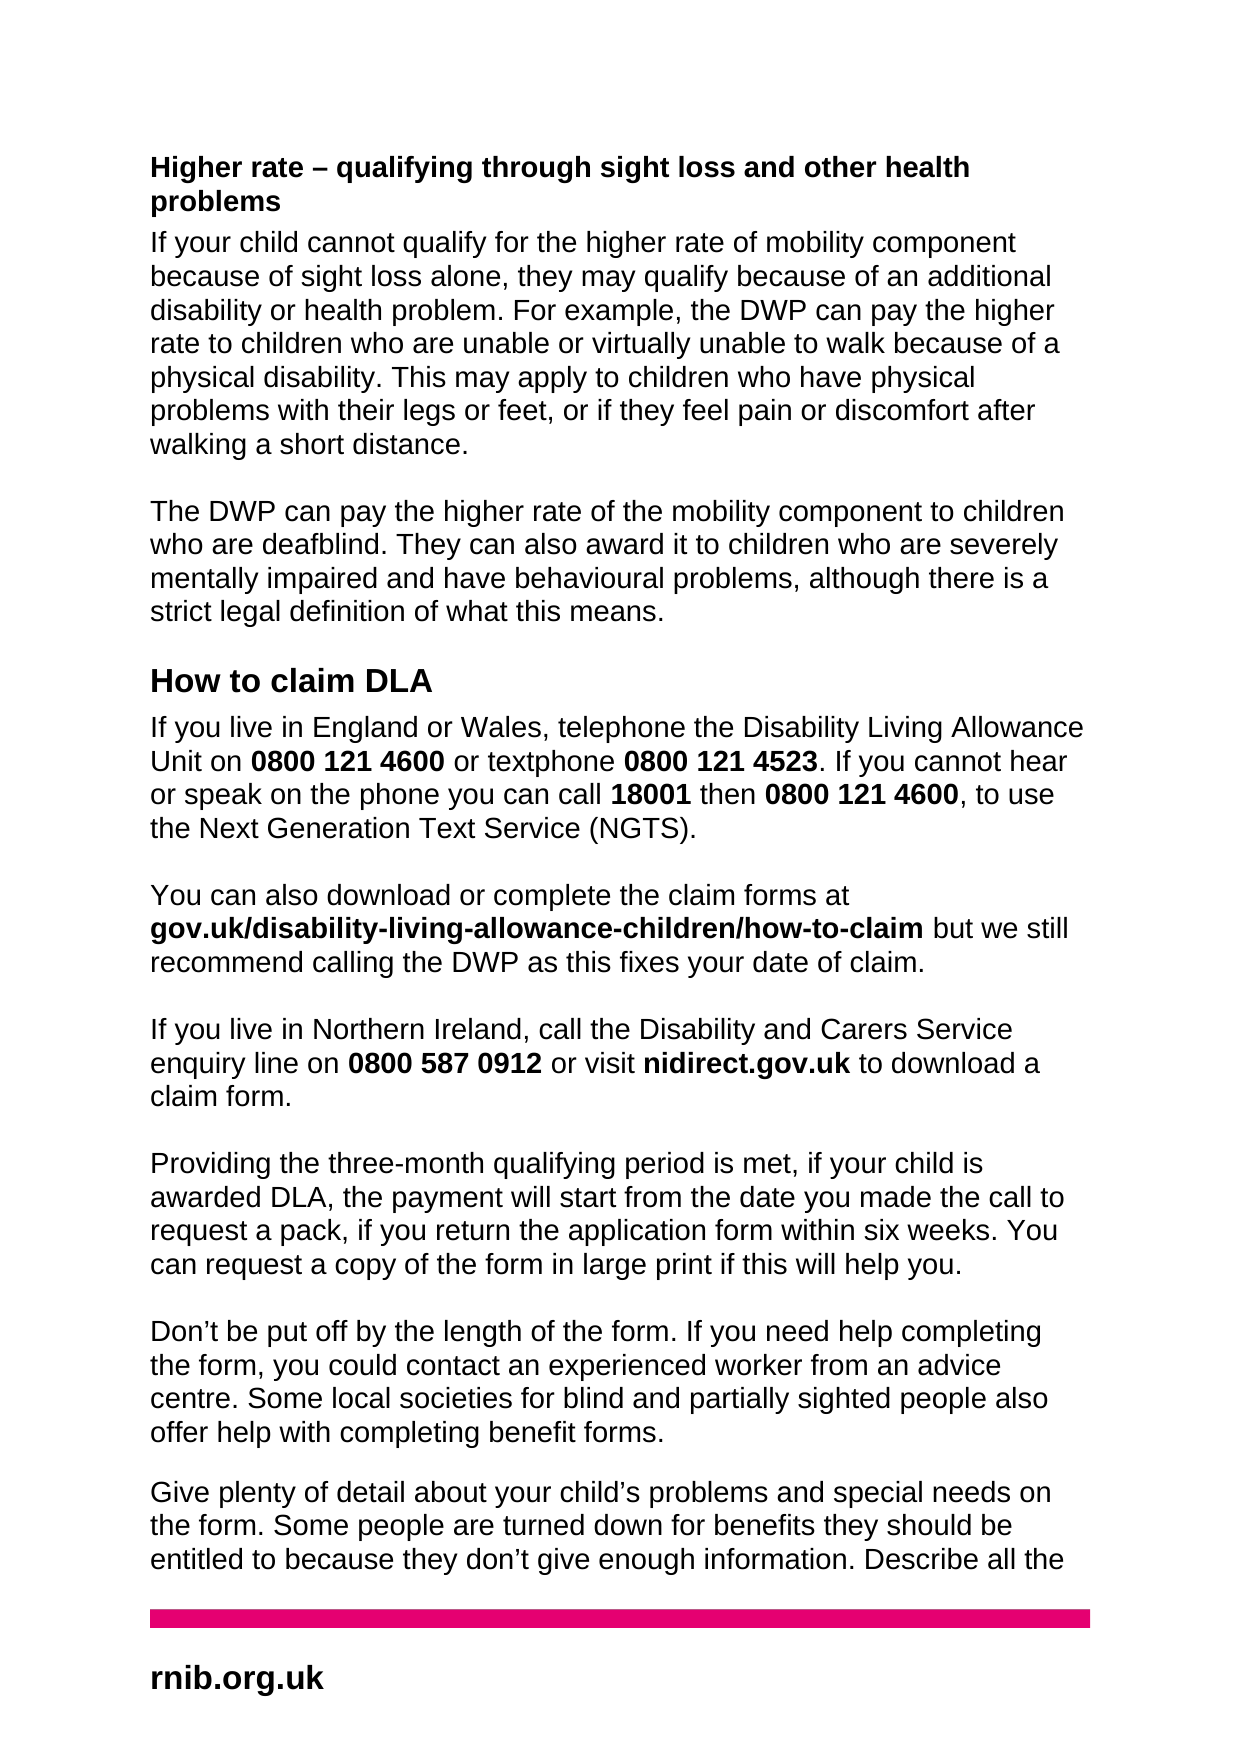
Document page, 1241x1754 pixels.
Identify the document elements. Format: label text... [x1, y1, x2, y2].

subtitle How to claim DLA [150, 661, 1090, 700]
text If you live in England or Wales, telephone the Disability Living Allowance Unit on 0800 121 4600 or textphone 0800 121 4523. If you cannot hear or speak on the phone you can call 18001 then 0800 121 4600, to use the Next Generation Text Service (NGTS). [150, 710, 1090, 844]
subtitle Higher rate – qualifying through sight loss and other health problems [150, 150, 1090, 217]
text If your child cannot qualify for the higher rate of mobility component because of sight loss alone, they may qualify because of an additional disability or health problem. For example, the DWP can pay the higher rate to children who are unable or virtually unable to walk because of a physical disability. This may apply to children who have physical problems with their legs or feet, or if they feel pain or discomfort after walking a short distance. [150, 225, 1090, 460]
text If you live in Northern Ireland, call the Disability and Carers Service enquiry line on 0800 587 0912 or visit nidirect.gov.uk to download a claim form. [150, 1012, 1090, 1113]
text You can also download or complete the claim forms at gov.uk/disability-living-allowance-children/how-to-claim but we still recommend calling the DWP as this fixes your date of claim. [150, 878, 1090, 979]
text Providing the three-month qualifying period is met, if your child is awarded DLA, the payment will start from the date you made the call to request a pack, if you return the application form within six weeks. You can request a copy of the form in large print if this will help you. [150, 1146, 1090, 1281]
text Don’t be put off by the length of the form. If you need help completing the form, you could contact an experienced worker from an advice centre. Some local societies for blind and partially sighted people also offer help with completing benefit forms. [150, 1314, 1090, 1448]
picture [150, 1608, 1091, 1628]
text The DWP can pay the higher rate of the mobility component to children who are deafblind. They can also award it to children who are severely mentally impaired and have behavioural problems, although there is a strict legal definition of what this means. [150, 494, 1090, 628]
